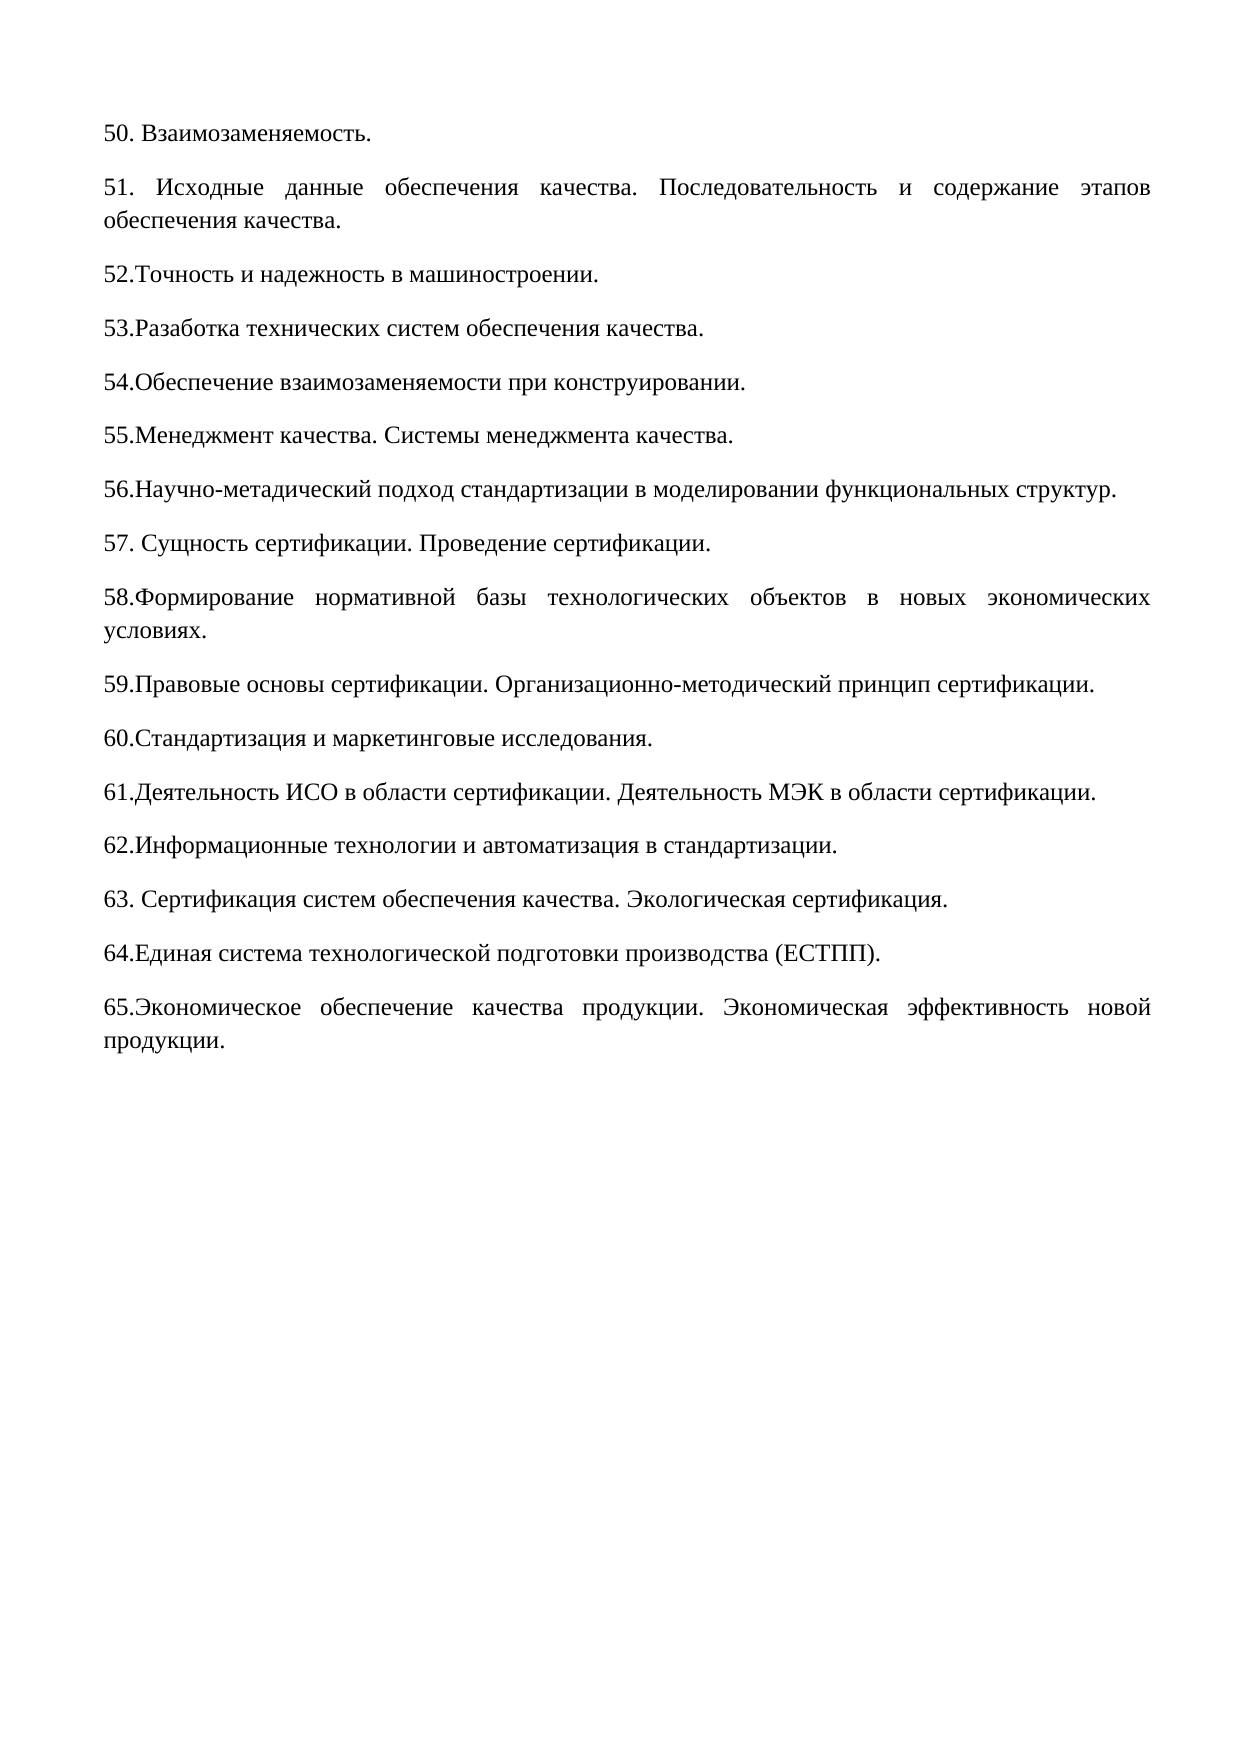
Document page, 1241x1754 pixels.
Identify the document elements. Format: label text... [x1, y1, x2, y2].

text 55.Менеджмент качества. Системы менеджмента качества. [103, 420, 1152, 449]
text 50. Взаимозаменяемость. [103, 118, 1152, 147]
text 51. Исходные данные обеспечения качества. Последовательность и содержание этапов обеспечения качества. [103, 172, 1152, 234]
text 61.Деятельность ИСО в области сертификации. Деятельность МЭК в области сертификации. [103, 777, 1152, 805]
text 59.Правовые основы сертификации. Организационно-методический принцип сертификации. [103, 669, 1152, 698]
text 63. Сертификация систем обеспечения качества. Экологическая сертификация. [103, 884, 1152, 913]
text 64.Единая система технологической подготовки производства (ЕСТПП). [103, 938, 1152, 967]
text 60.Стандартизация и маркетинговые исследования. [103, 723, 1152, 751]
text 57. Сущность сертификации. Проведение сертификации. [103, 528, 1152, 557]
text 53.Разаботка технических систем обеспечения качества. [103, 313, 1152, 341]
text 54.Обеспечение взаимозаменяемости при конструировании. [103, 367, 1152, 395]
text 52.Точность и надежность в машиностроении. [103, 259, 1152, 288]
text 65.Экономическое обеспечение качества продукции. Экономическая эффективность новой продукции. [103, 992, 1152, 1054]
text 62.Информационные технологии и автоматизация в стандартизации. [103, 830, 1152, 859]
text 56.Научно-метадический подход стандартизации в моделировании функциональных структур. [103, 474, 1152, 503]
text 58.Формирование нормативной базы технологических объектов в новых экономических условиях. [103, 582, 1152, 644]
